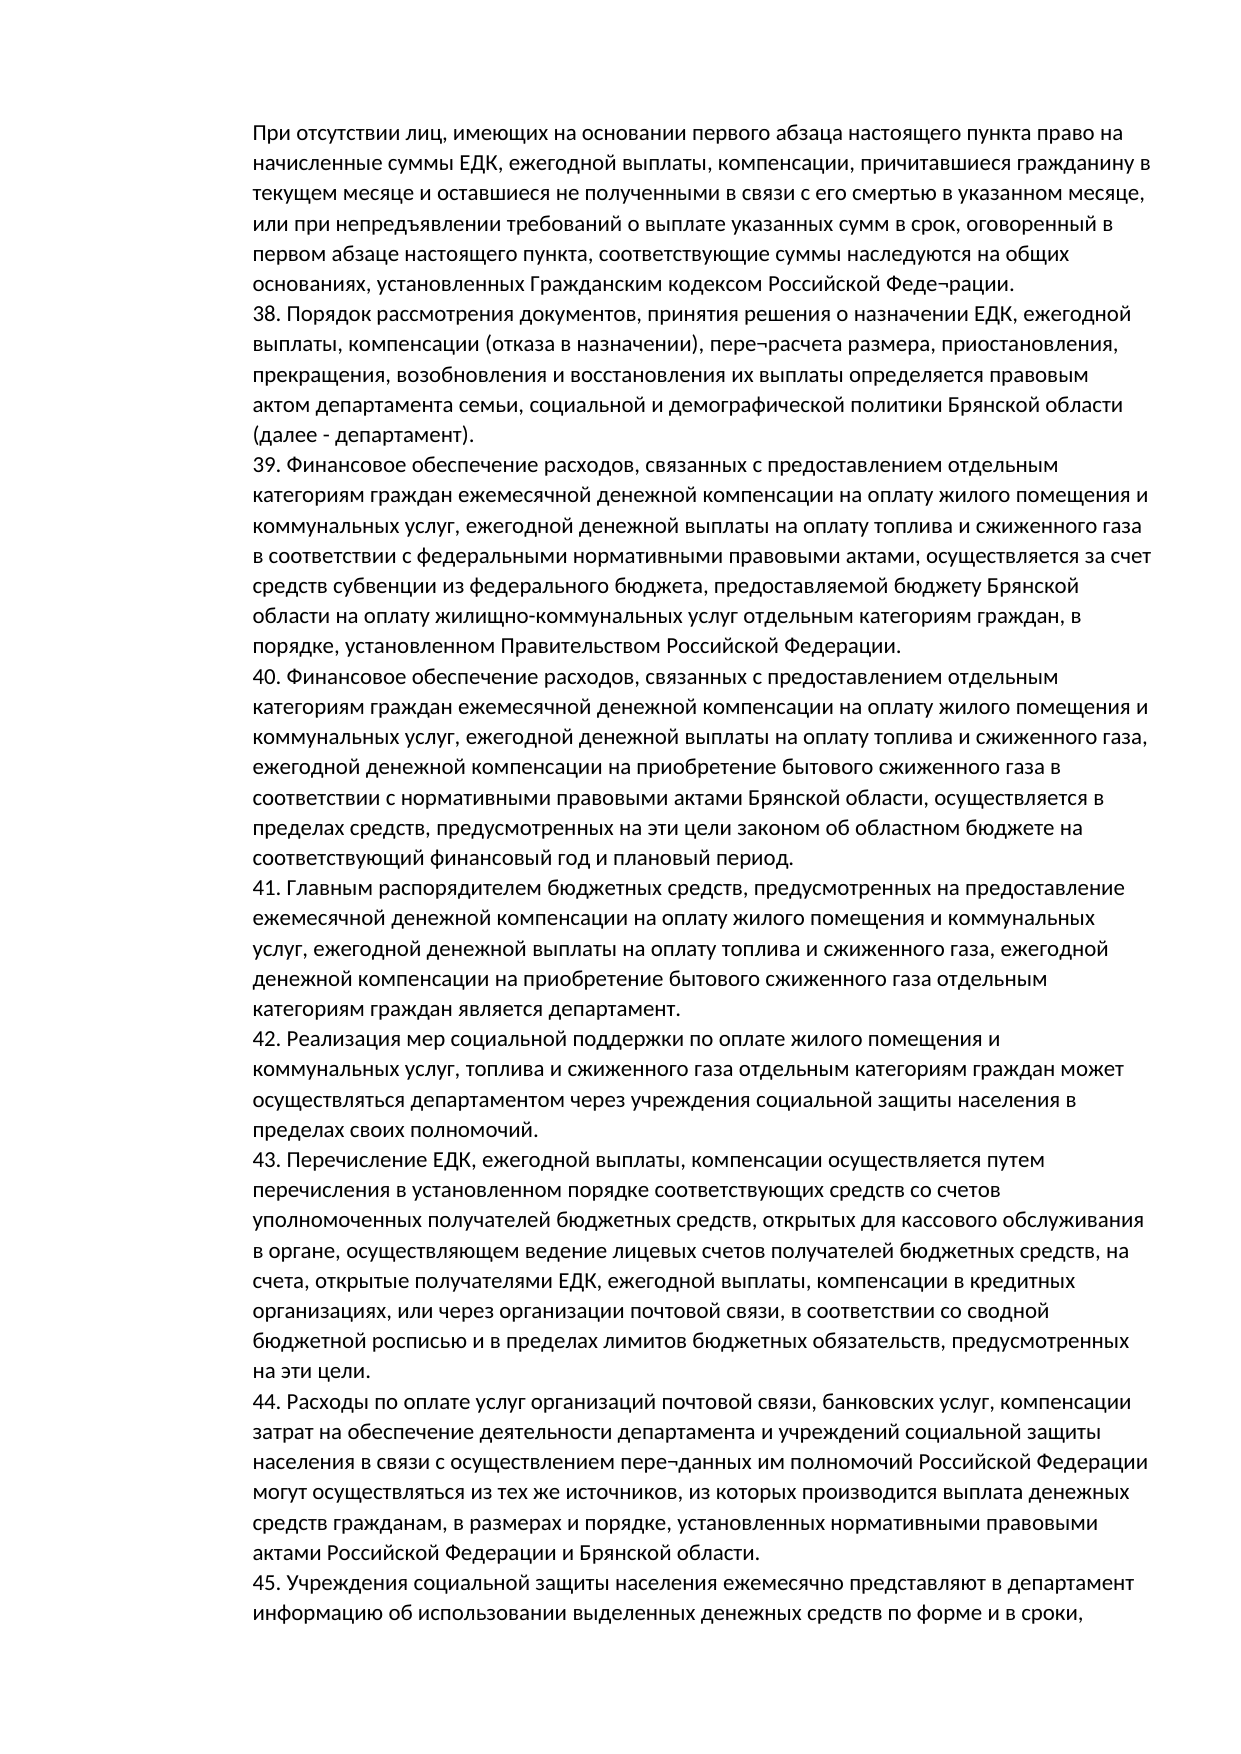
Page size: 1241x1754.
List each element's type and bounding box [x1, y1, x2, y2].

list [215, 118, 1152, 1626]
